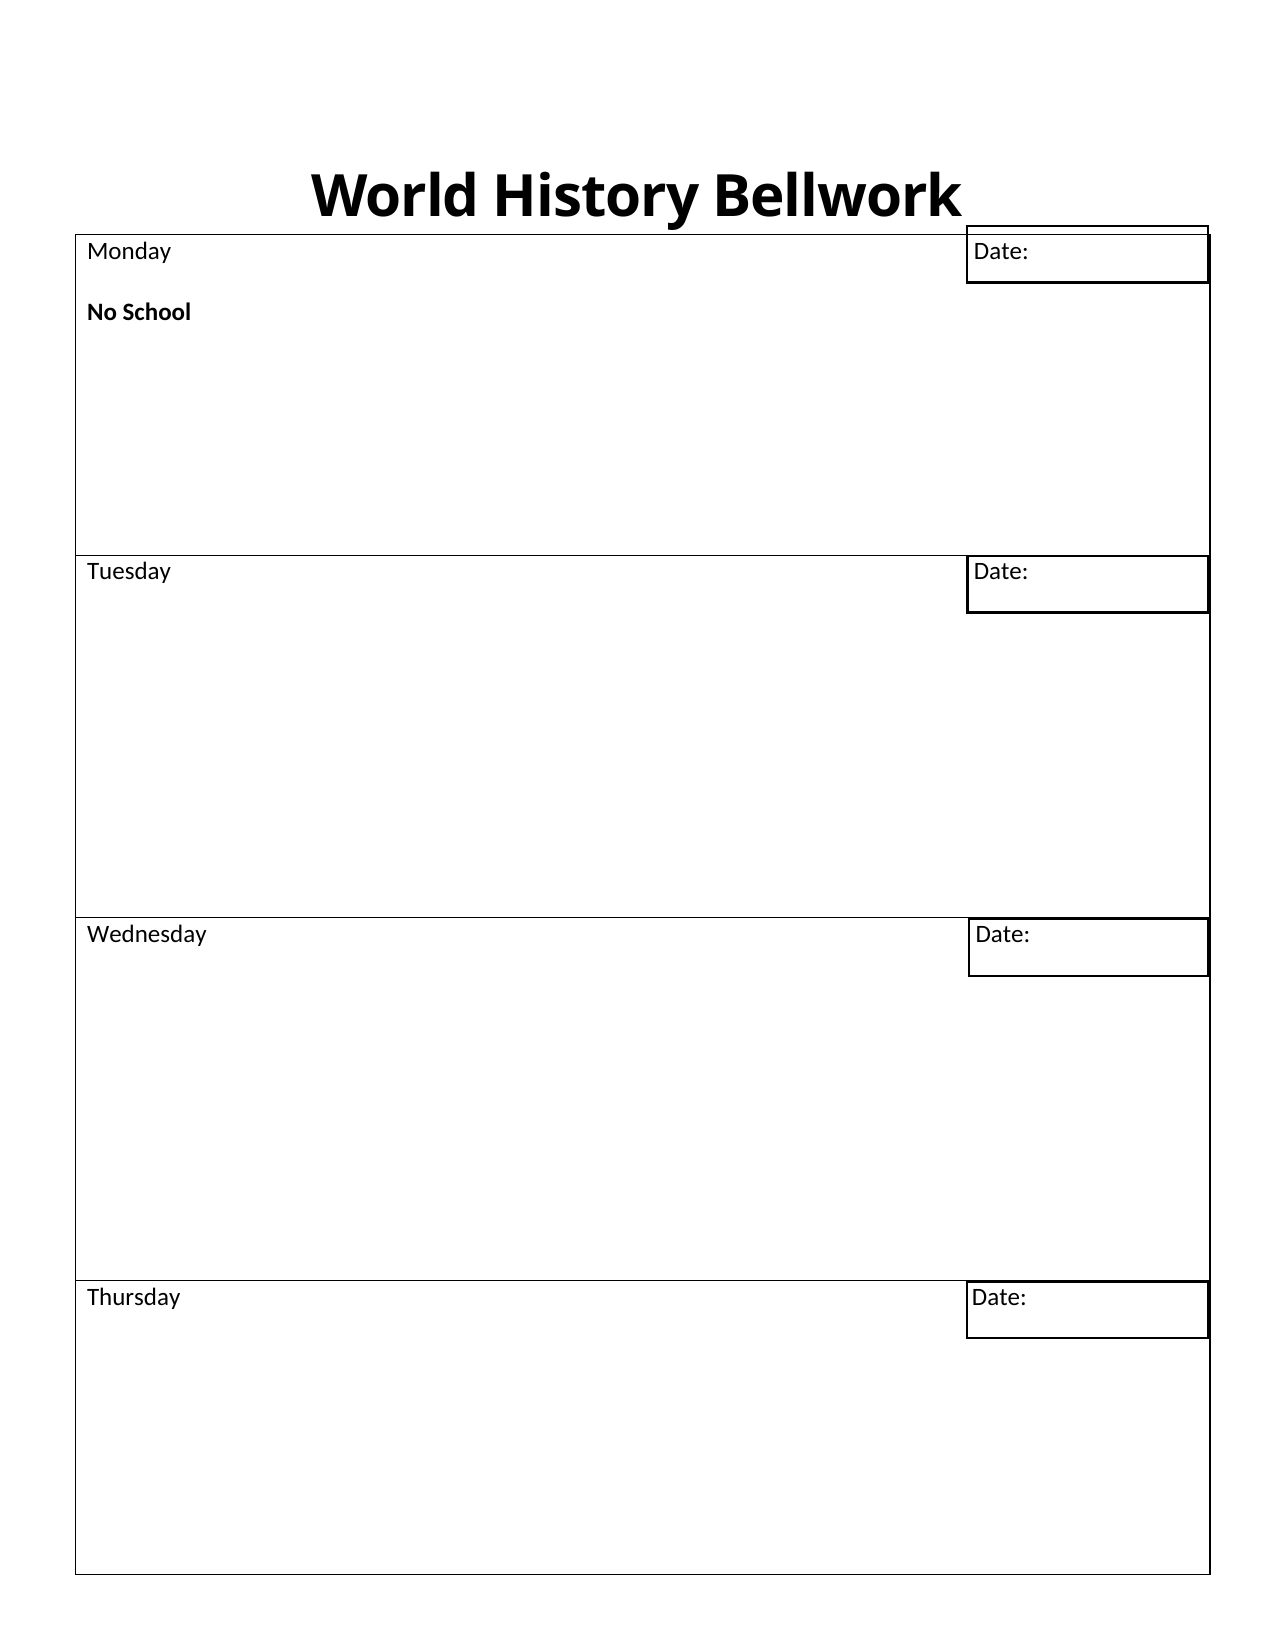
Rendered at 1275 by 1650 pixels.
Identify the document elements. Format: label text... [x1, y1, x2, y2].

table_header Monday Date: No School [76, 235, 1209, 554]
table_cell Tuesday Date: [76, 556, 1209, 917]
table_cell Wednesday Date: [76, 918, 1209, 1280]
table_cell Thursday Date: [76, 1281, 1209, 1574]
title World History Bellwork [75, 154, 1200, 234]
